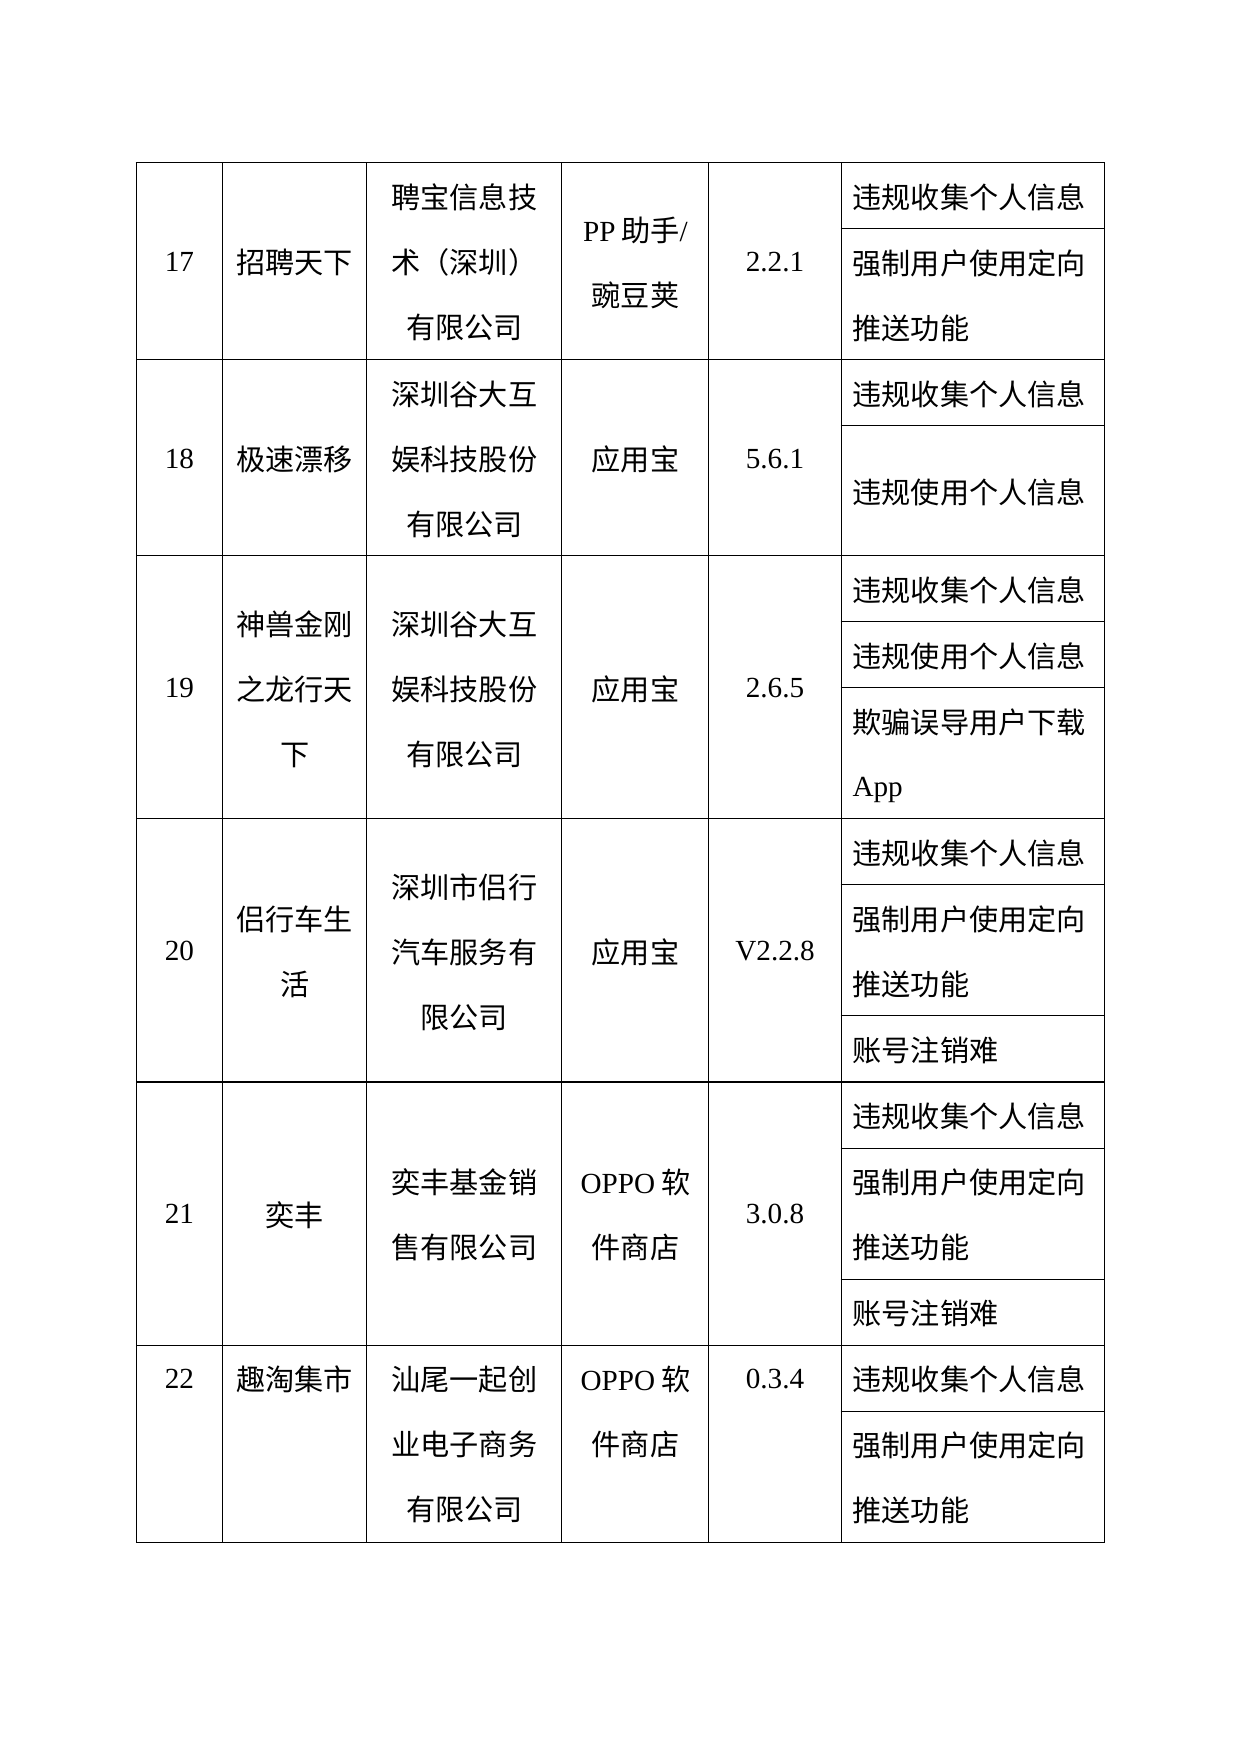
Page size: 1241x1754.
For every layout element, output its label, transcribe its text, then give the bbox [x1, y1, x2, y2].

table_cell 深圳市侣行汽车服务有限公司 [367, 819, 561, 1081]
table_cell 强制用户使用定向推送功能 [842, 229, 1104, 359]
table_cell 违规收集个人信息 [842, 1346, 1104, 1411]
table_cell 账号注销难 [842, 1016, 1104, 1081]
table_cell 违规收集个人信息 [842, 819, 1104, 884]
table_cell 2.2.1 [709, 163, 841, 359]
table_cell 强制用户使用定向推送功能 [842, 1149, 1104, 1278]
table_cell OPPO软件商店 [562, 1083, 708, 1344]
table_cell 欺骗误导用户下载App [842, 688, 1104, 818]
table_cell 22 [137, 1346, 222, 1542]
table_cell PP助手/豌豆荚 [562, 163, 708, 359]
table_cell 强制用户使用定向推送功能 [842, 885, 1104, 1015]
table_cell 神兽金刚之龙行天下 [223, 556, 366, 818]
table_cell 19 [137, 556, 222, 818]
table_cell 违规收集个人信息 [842, 1083, 1104, 1147]
table_cell 18 [137, 360, 222, 555]
table_cell 违规收集个人信息 [842, 163, 1104, 228]
table_cell 汕尾一起创业电子商务有限公司 [367, 1346, 561, 1542]
table_cell 聘宝信息技术（深圳）有限公司 [367, 163, 561, 359]
table_cell 极速漂移 [223, 360, 366, 555]
table_cell 深圳谷大互娱科技股份有限公司 [367, 556, 561, 818]
table_cell 奕丰 [223, 1083, 366, 1344]
table_cell 应用宝 [562, 819, 708, 1081]
table_cell 5.6.1 [709, 360, 841, 555]
table_cell 应用宝 [562, 556, 708, 818]
table_cell 招聘天下 [223, 163, 366, 359]
table_cell 违规使用个人信息 [842, 622, 1104, 687]
table_cell 侣行车生活 [223, 819, 366, 1081]
table_cell 应用宝 [562, 360, 708, 555]
table_cell 强制用户使用定向推送功能 [842, 1412, 1104, 1542]
table_cell V2.2.8 [709, 819, 841, 1081]
table_cell 账号注销难 [842, 1280, 1104, 1344]
table_cell 17 [137, 163, 222, 359]
table_cell 20 [137, 819, 222, 1081]
table_cell 21 [137, 1083, 222, 1344]
table_cell 深圳谷大互娱科技股份有限公司 [367, 360, 561, 555]
table_cell 违规使用个人信息 [842, 426, 1104, 555]
table_cell 违规收集个人信息 [842, 360, 1104, 425]
table_cell OPPO软件商店 [562, 1346, 708, 1542]
table_cell 3.0.8 [709, 1083, 841, 1344]
table_cell 违规收集个人信息 [842, 556, 1104, 621]
table_cell 奕丰基金销售有限公司 [367, 1083, 561, 1344]
table_cell 0.3.4 [709, 1346, 841, 1542]
table_cell 2.6.5 [709, 556, 841, 818]
table_cell 趣淘集市 [223, 1346, 366, 1542]
